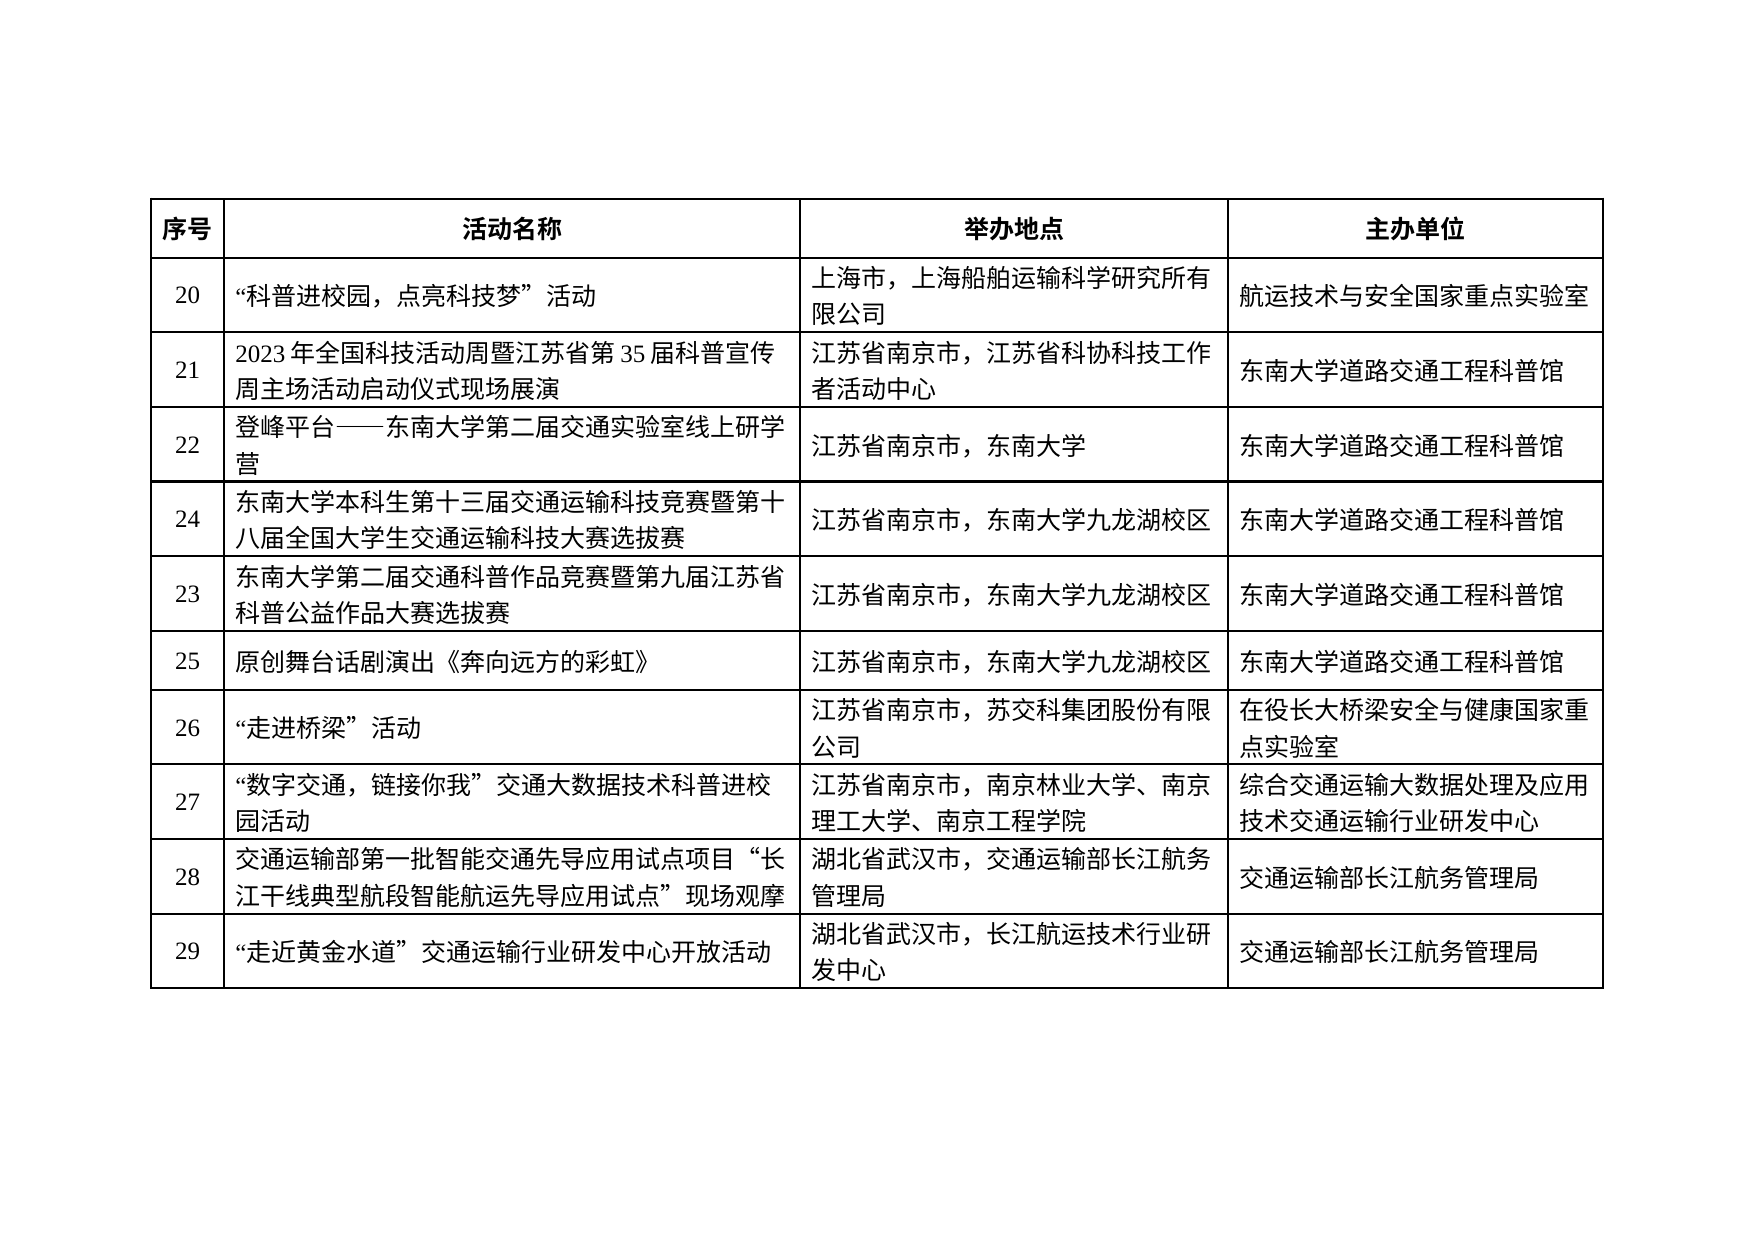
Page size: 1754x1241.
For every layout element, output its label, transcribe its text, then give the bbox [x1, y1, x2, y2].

table_cell 江苏省南京市，江苏省科协科技工作者活动中心 [801, 333, 1227, 406]
table_cell 江苏省南京市，东南大学九龙湖校区 [801, 483, 1227, 555]
table_cell 20 [152, 259, 223, 331]
table_cell 上海市，上海船舶运输科学研究所有限公司 [801, 259, 1227, 331]
table_cell 东南大学本科生第十三届交通运输科技竞赛暨第十八届全国大学生交通运输科技大赛选拔赛 [225, 483, 799, 555]
table_cell 江苏省南京市，南京林业大学、南京理工大学、南京工程学院 [801, 765, 1227, 838]
table_cell 27 [152, 765, 223, 838]
table_header 主办单位 [1229, 200, 1602, 257]
table_cell 湖北省武汉市，长江航运技术行业研发中心 [801, 915, 1227, 987]
table_cell 江苏省南京市，东南大学九龙湖校区 [801, 632, 1227, 689]
table_cell 原创舞台话剧演出《奔向远方的彩虹》 [225, 632, 799, 689]
table_cell “走进桥梁”活动 [225, 691, 799, 763]
table_cell “数字交通，链接你我”交通大数据技术科普进校园活动 [225, 765, 799, 838]
table_cell 东南大学道路交通工程科普馆 [1229, 333, 1602, 406]
table_header 举办地点 [801, 200, 1227, 257]
table_header 活动名称 [225, 200, 799, 257]
table_cell 交通运输部长江航务管理局 [1229, 915, 1602, 987]
table_cell 23 [152, 557, 223, 629]
table_cell 东南大学第二届交通科普作品竞赛暨第九届江苏省科普公益作品大赛选拔赛 [225, 557, 799, 629]
table_cell 22 [152, 408, 223, 480]
table_cell 29 [152, 915, 223, 987]
table_cell 江苏省南京市，苏交科集团股份有限公司 [801, 691, 1227, 763]
table_cell 交通运输部第一批智能交通先导应用试点项目“长江干线典型航段智能航运先导应用试点”现场观摩 [225, 840, 799, 912]
table_cell “科普进校园，点亮科技梦”活动 [225, 259, 799, 331]
table_cell 东南大学道路交通工程科普馆 [1229, 408, 1602, 480]
table_cell 综合交通运输大数据处理及应用技术交通运输行业研发中心 [1229, 765, 1602, 838]
table_cell 航运技术与安全国家重点实验室 [1229, 259, 1602, 331]
table_cell 在役长大桥梁安全与健康国家重点实验室 [1229, 691, 1602, 763]
table_cell 24 [152, 483, 223, 555]
table_cell 26 [152, 691, 223, 763]
table_cell 东南大学道路交通工程科普馆 [1229, 483, 1602, 555]
table_cell 东南大学道路交通工程科普馆 [1229, 632, 1602, 689]
table_cell 江苏省南京市，东南大学九龙湖校区 [801, 557, 1227, 629]
table_cell 登峰平台——东南大学第二届交通实验室线上研学营 [225, 408, 799, 480]
table_header 序号 [152, 200, 223, 257]
table_cell 交通运输部长江航务管理局 [1229, 840, 1602, 912]
table_cell 东南大学道路交通工程科普馆 [1229, 557, 1602, 629]
table_cell 28 [152, 840, 223, 912]
table_cell 2023年全国科技活动周暨江苏省第35届科普宣传周主场活动启动仪式现场展演 [225, 333, 799, 406]
table_cell 江苏省南京市，东南大学 [801, 408, 1227, 480]
table_cell 湖北省武汉市，交通运输部长江航务管理局 [801, 840, 1227, 912]
table_cell 25 [152, 632, 223, 689]
table_cell “走近黄金水道”交通运输行业研发中心开放活动 [225, 915, 799, 987]
table_cell 21 [152, 333, 223, 406]
